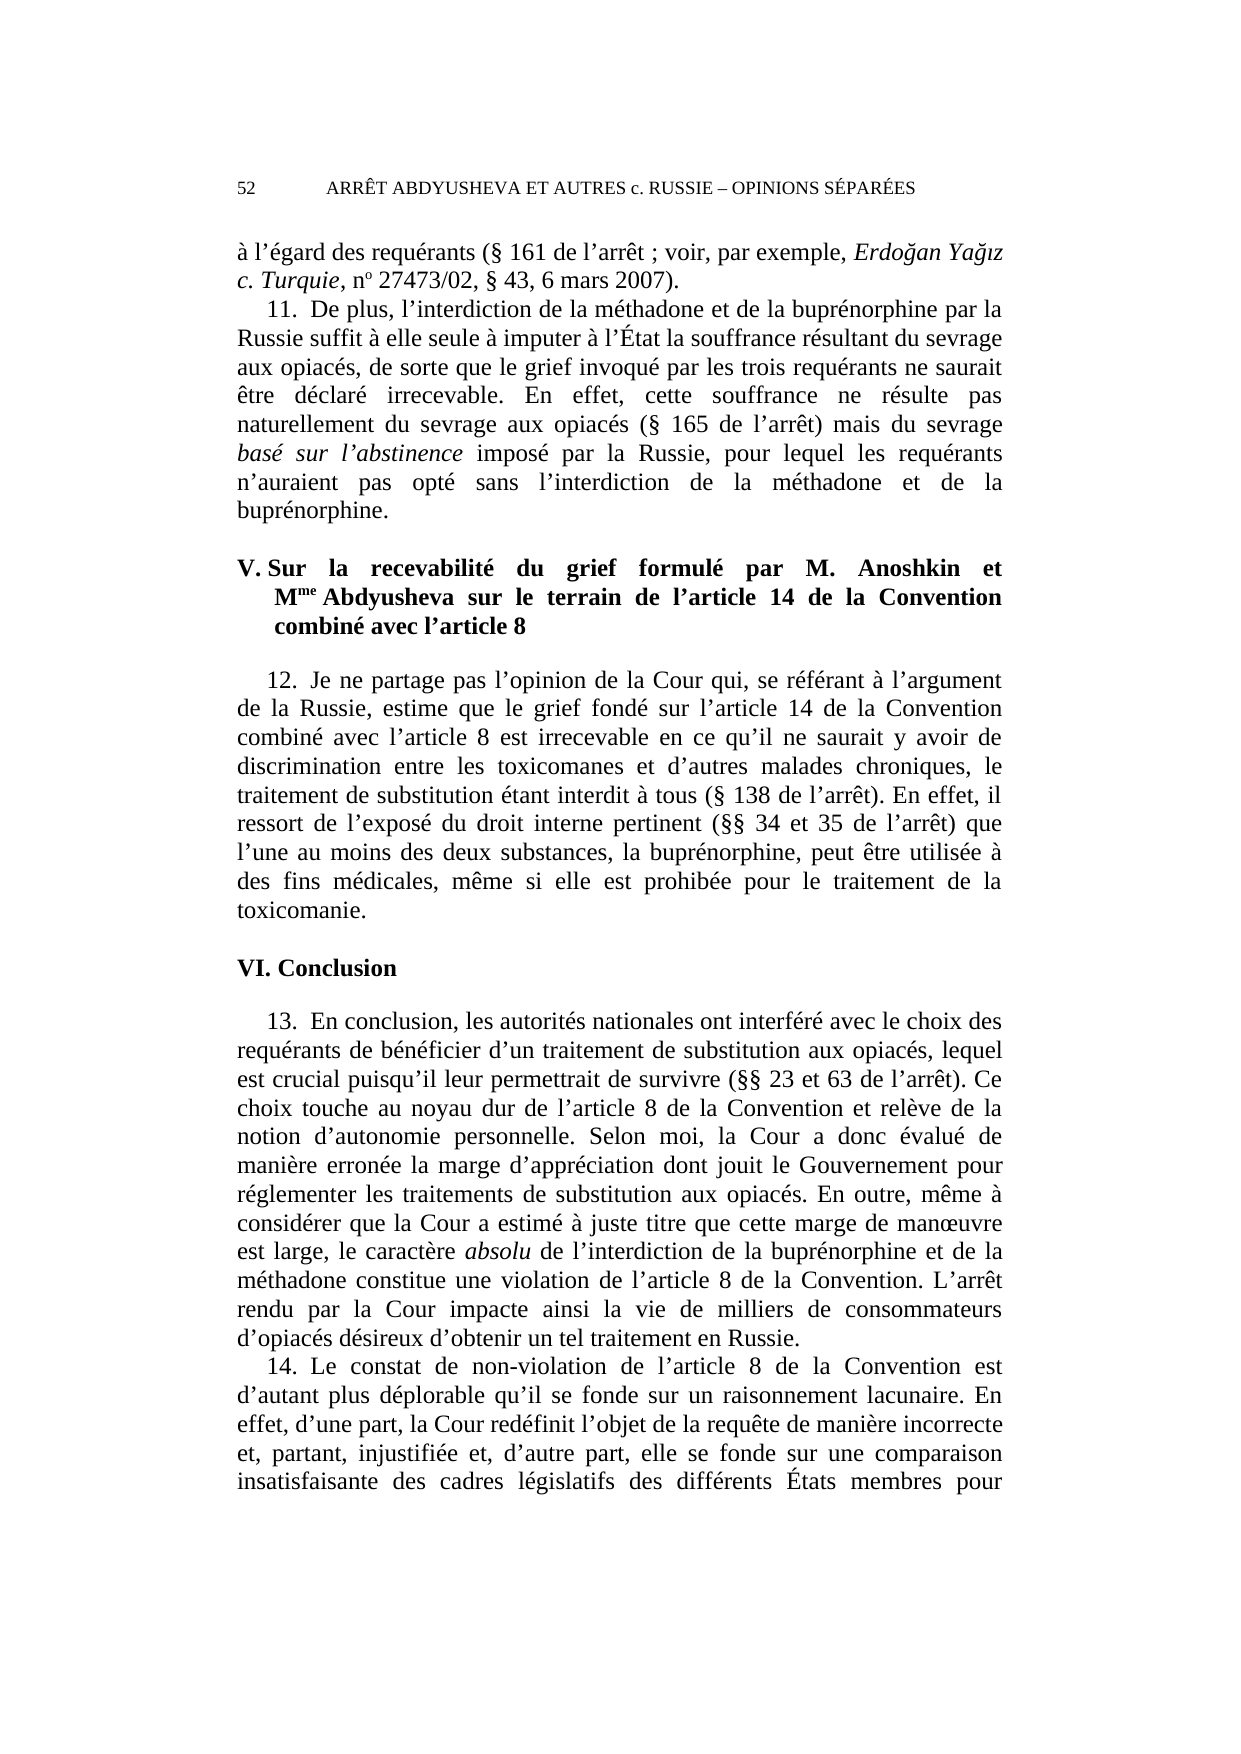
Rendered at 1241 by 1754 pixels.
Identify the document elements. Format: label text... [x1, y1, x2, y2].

text 14. En conclusion, les autorités nationales ont interféré avec le choix des requérants de bénéficier d’un traitement de substitution aux opiacés, lequel est crucial puisqu’il leur permettrait de survivre (§§ 23 et 63 de l’arrêt). Ce choix touche au noyau dur de l’article 8 de la Convention et relève de la notion d’autonomie personnelle. Selon moi, la Cour a donc évalué de manière erronée la marge d’appréciation dont jouit le Gouvernement pour réglementer les traitements de substitution aux opiacés. En outre, même à considérer que la Cour a estimé à juste titre que cette marge de manœuvre est large, le caractère absolu de l’interdiction de la buprénorphine et de la méthadone constitue une violation de l’article 8 de la Convention. L’arrêt rendu par la Cour impacte ainsi la vie de milliers de consommateurs d’opiacés désireux d’obtenir un tel traitement en Russie. [237, 1006, 1003, 1351]
text 12. De plus, l’interdiction de la méthadone et de la buprénorphine par la Russie suffit à elle seule à imputer à l’État la souffrance résultant du sevrage aux opiacés, de sorte que le grief invoqué par les trois requérants ne saurait être déclaré irrecevable. En effet, cette souffrance ne résulte pas naturellement du sevrage aux opiacés (§ 165 de l’arrêt) mais du sevrage basé sur l’abstinence imposé par la Russie, pour lequel les requérants n’auraient pas opté sans l’interdiction de la méthadone et de la buprénorphine. [237, 294, 1003, 524]
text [237, 1351, 1003, 1495]
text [237, 237, 1003, 294]
list Sur la recevabilité du grief formulé par M. Anoshkin et Mme Abdyusheva sur le terrain de l’article 14 de la Convention combiné avec l’article 8 [237, 553, 1003, 640]
text Conclusion [237, 953, 1003, 981]
text 13. Je ne partage pas l’opinion de la Cour qui, se référant à l’argument de la Russie, estime que le grief fondé sur l’article 14 de la Convention combiné avec l’article 8 est irrecevable en ce qu’il ne saurait y avoir de discrimination entre les toxicomanes et d’autres malades chroniques, le traitement de substitution étant interdit à tous (§ 138 de l’arrêt). En effet, il ressort de l’exposé du droit interne pertinent (§§ 34 et 35 de l’arrêt) que l’une au moins des deux substances, la buprénorphine, peut être utilisée à des fins médicales, même si elle est prohibée pour le traitement de la toxicomanie. [237, 665, 1003, 923]
